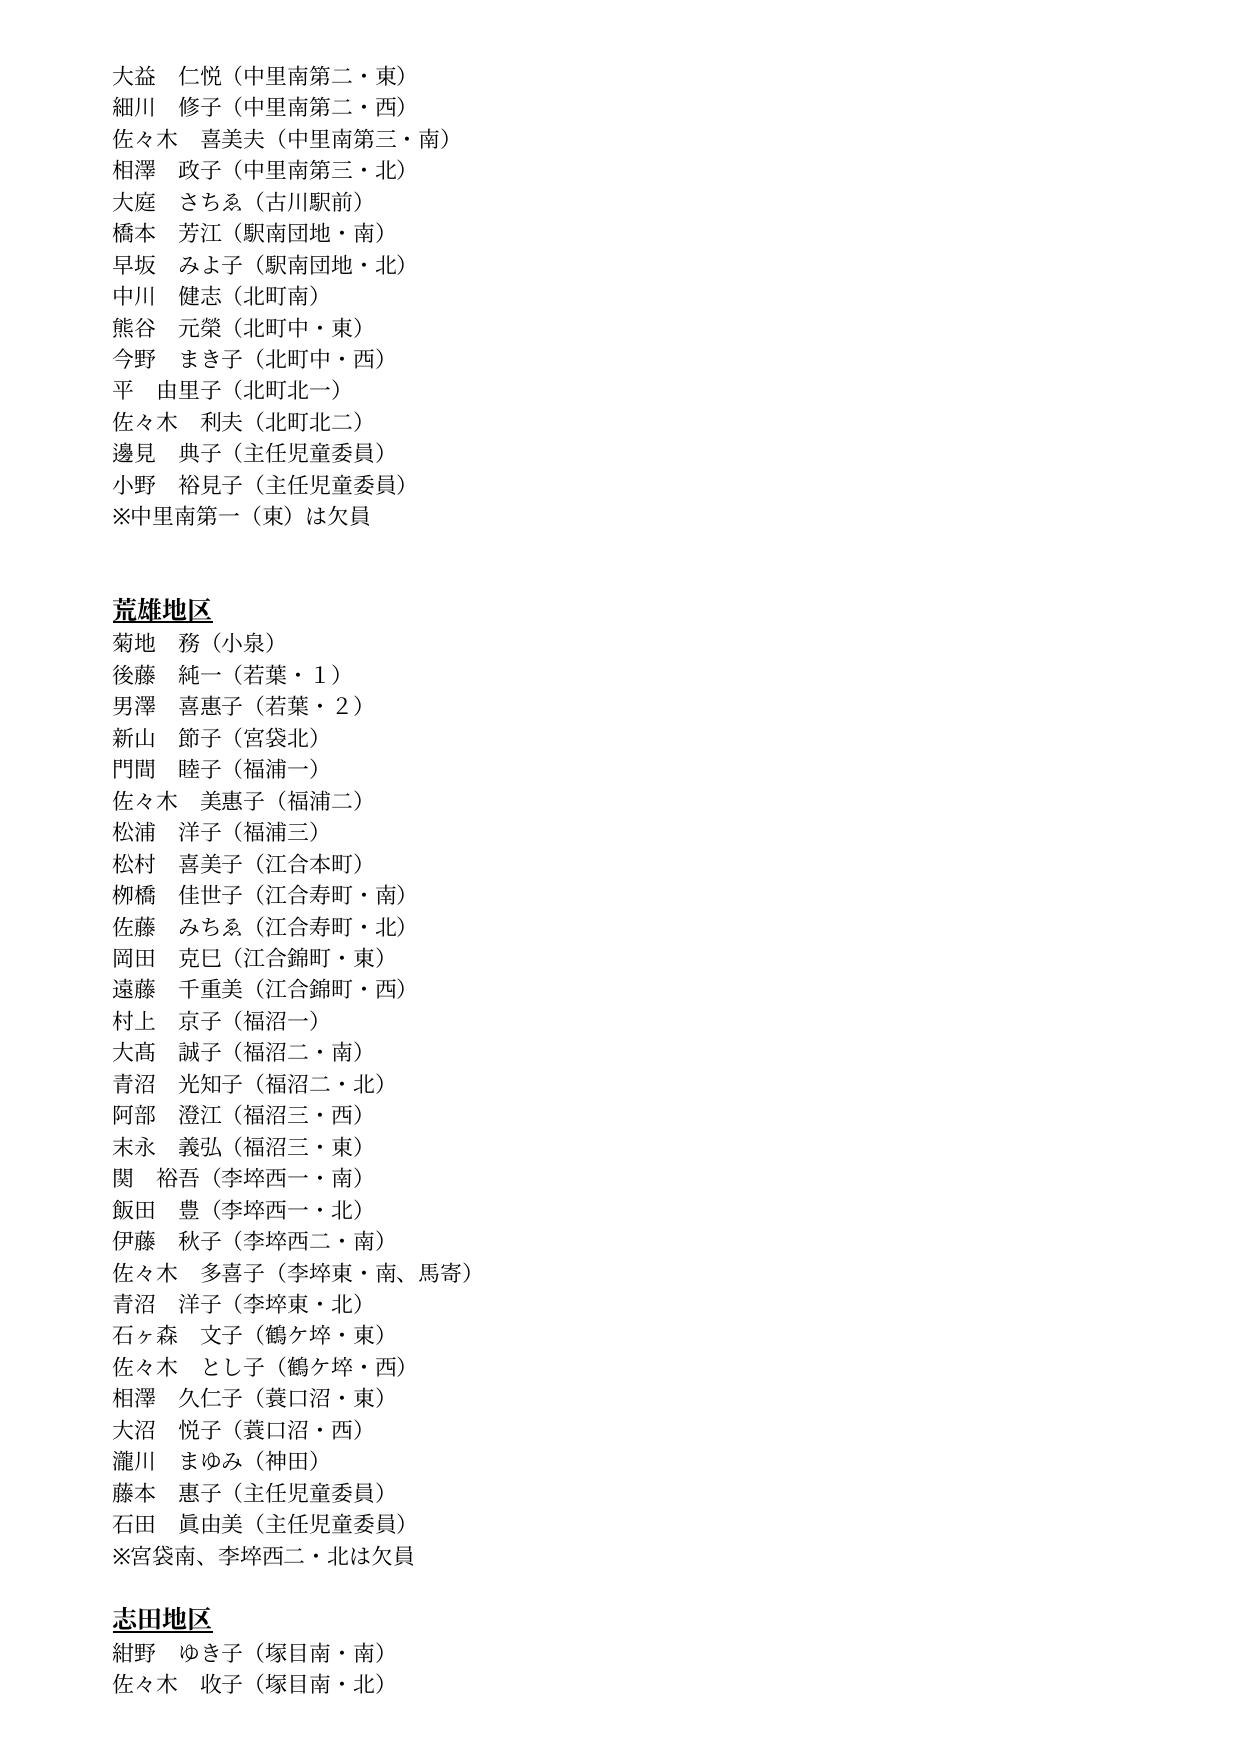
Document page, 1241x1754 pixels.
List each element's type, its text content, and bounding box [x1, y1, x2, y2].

text 松浦 洋子（福浦三） [112, 815, 1128, 847]
text 村上 京子（福沼一） [112, 1004, 1128, 1036]
text 後藤 純一（若葉・１） [112, 658, 1128, 689]
text 佐藤 みちゑ（江合寿町・北） [112, 910, 1128, 941]
text 青沼 光知子（福沼二・北） [112, 1067, 1128, 1098]
text 門間 睦子（福浦一） [112, 752, 1128, 784]
text 新山 節子（宮袋北） [112, 721, 1128, 752]
text 大髙 誠子（福沼二・南） [112, 1036, 1128, 1067]
text 平 由里子（北町北一） [112, 374, 1128, 405]
text 早坂 みよ子（駅南団地・北） [112, 248, 1128, 279]
text 石田 眞由美（主任児童委員） [112, 1507, 1128, 1539]
text 石ヶ森 文子（鶴ケ埣・東） [112, 1319, 1128, 1350]
text 佐々木 利夫（北町北二） [112, 405, 1128, 437]
text 佐々木 とし子（鶴ケ埣・西） [112, 1350, 1128, 1382]
text 栁橋 佳世子（江合寿町・南） [112, 878, 1128, 910]
text 遠藤 千重美（江合錦町・西） [112, 973, 1128, 1004]
text 邊見 典子（主任児童委員） [112, 437, 1128, 468]
text 大益 仁悦（中里南第二・東） [112, 59, 1128, 91]
text 大沼 悦子（蓑口沼・西） [112, 1413, 1128, 1444]
text 志田地区 [112, 1600, 1128, 1636]
text 佐々木 多喜子（李埣東・南、馬寄） [112, 1256, 1128, 1287]
text 藤本 惠子（主任児童委員） [112, 1476, 1128, 1507]
text 紺野 ゆき子（塚目南・南） [112, 1636, 1128, 1668]
text ※中里南第一（東）は欠員 [112, 499, 1128, 531]
text 荒雄地区 [112, 591, 1128, 627]
text 男澤 喜惠子（若葉・２） [112, 689, 1128, 721]
text 松村 喜美子（江合本町） [112, 847, 1128, 878]
text 中川 健志（北町南） [112, 279, 1128, 311]
text 佐々木 美惠子（福浦二） [112, 784, 1128, 815]
text 菊地 務（小泉） [112, 627, 1128, 658]
text 小野 裕見子（主任児童委員） [112, 468, 1128, 499]
text 伊藤 秋子（李埣西二・南） [112, 1224, 1128, 1256]
text 熊谷 元榮（北町中・東） [112, 311, 1128, 342]
text 相澤 政子（中里南第三・北） [112, 153, 1128, 185]
text 橋本 芳江（駅南団地・南） [112, 216, 1128, 248]
text 瀧川 まゆみ（神田） [112, 1444, 1128, 1476]
text 今野 まき子（北町中・西） [112, 342, 1128, 374]
text 青沼 洋子（李埣東・北） [112, 1287, 1128, 1319]
text 阿部 澄江（福沼三・西） [112, 1098, 1128, 1130]
text 飯田 豊（李埣西一・北） [112, 1193, 1128, 1224]
text 細川 修子（中里南第二・西） [112, 91, 1128, 122]
text 岡田 克巳（江合錦町・東） [112, 941, 1128, 973]
text 佐々木 喜美夫（中里南第三・南） [112, 122, 1128, 153]
text ※宮袋南、李埣西二・北は欠員 [112, 1539, 1128, 1570]
text 相澤 久仁子（蓑口沼・東） [112, 1382, 1128, 1413]
text 大庭 さちゑ（古川駅前） [112, 185, 1128, 216]
text 末永 義弘（福沼三・東） [112, 1130, 1128, 1161]
text 関 裕吾（李埣西一・南） [112, 1161, 1128, 1193]
text 佐々木 收子（塚目南・北） [112, 1668, 1128, 1699]
